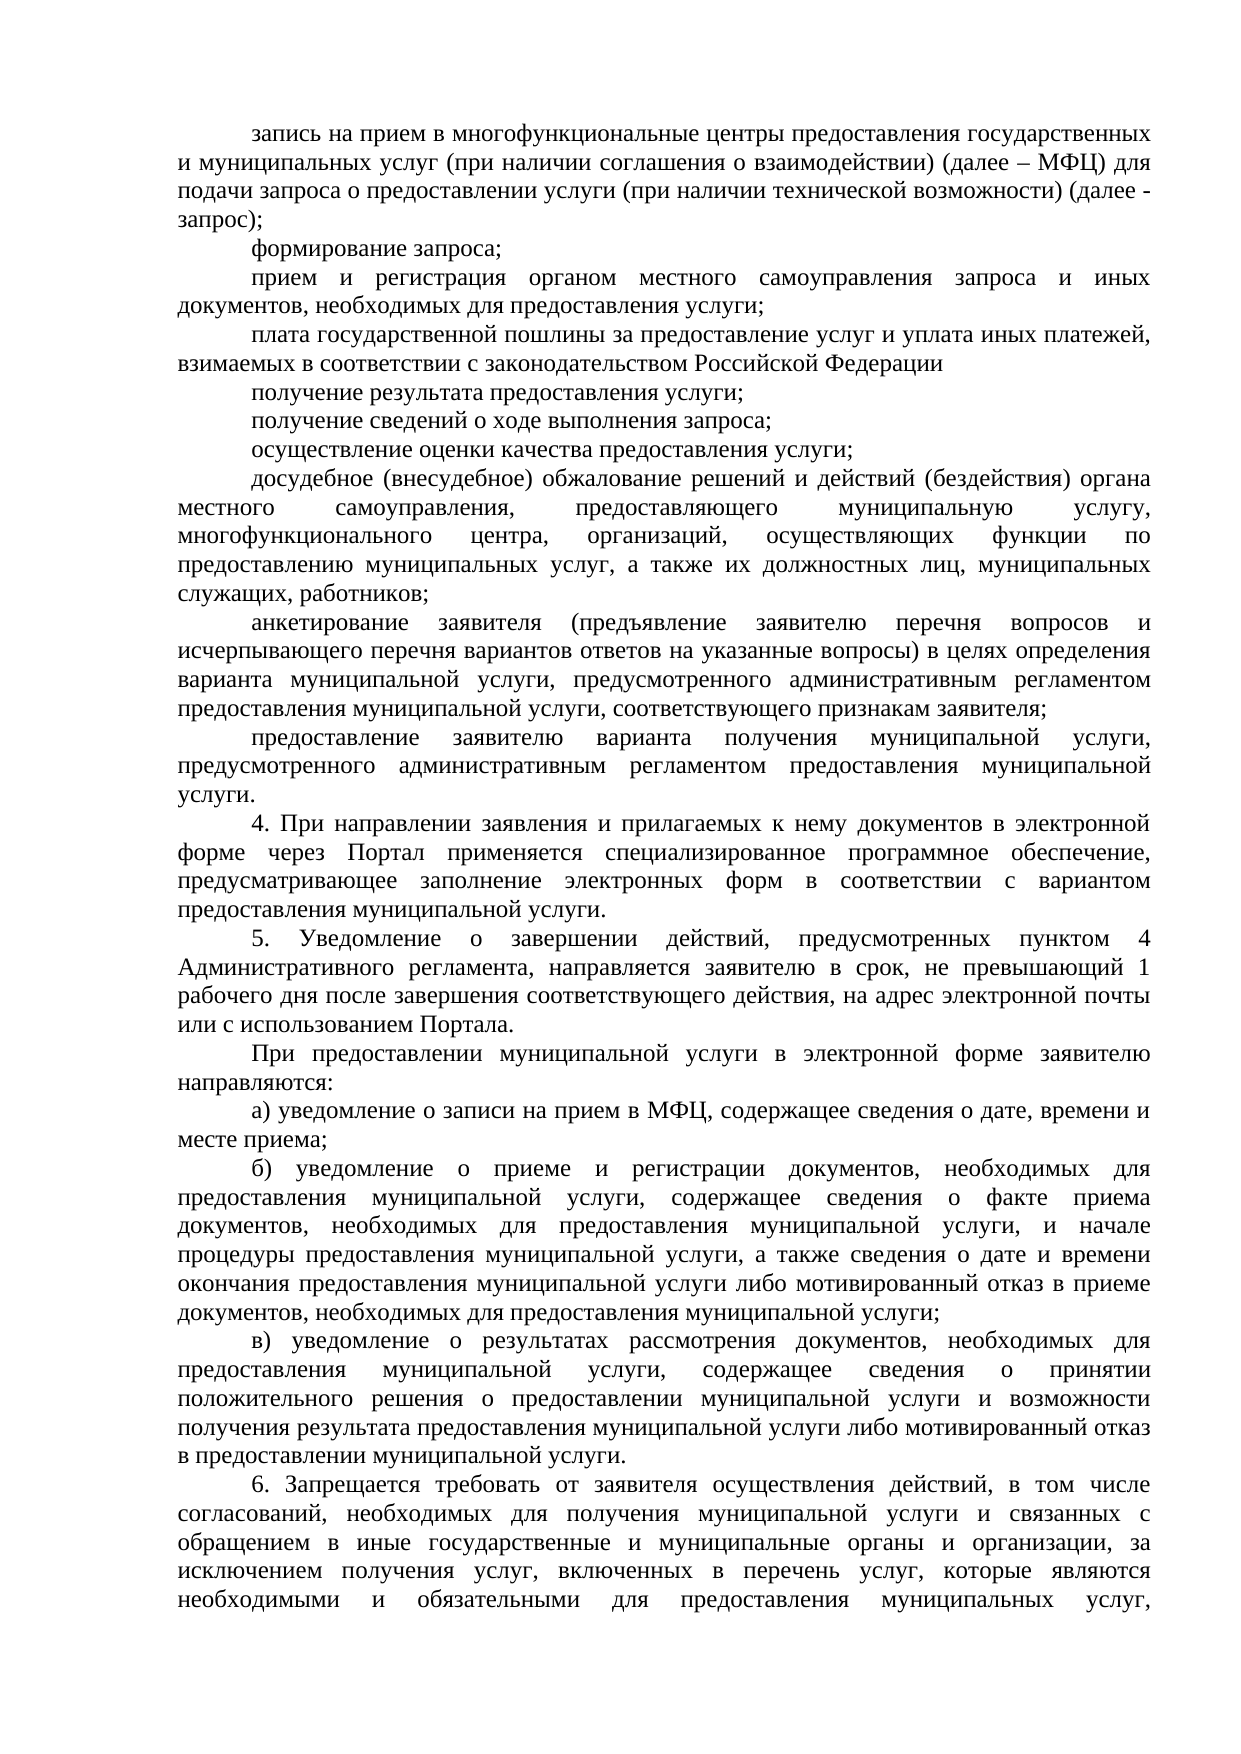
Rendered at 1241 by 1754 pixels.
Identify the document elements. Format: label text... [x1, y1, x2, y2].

text плата государственной пошлины за предоставление услуг и уплата иных платежей, взимаемых в соответствии с законодательством Российской Федерации [177, 319, 1152, 377]
text а) уведомление о записи на прием в МФЦ, содержащее сведения о дате, времени и месте приема; [177, 1096, 1152, 1153]
text При предоставлении муниципальной услуги в электронной форме заявителю направляются: [177, 1038, 1152, 1096]
text прием и регистрация органом местного самоуправления запроса и иных документов, необходимых для предоставления услуги; [177, 262, 1152, 319]
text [177, 1469, 1152, 1613]
text предоставление заявителю варианта получения муниципальной услуги, предусмотренного административным регламентом предоставления муниципальной услуги. [177, 722, 1152, 808]
text 5. Уведомление о завершении действий, предусмотренных пунктом 4 Административного регламента, направляется заявителю в срок, не превышающий 1 рабочего дня после завершения соответствующего действия, на адрес электронной почты или с использованием Портала. [177, 923, 1152, 1038]
text получение результата предоставления услуги; [177, 377, 1152, 406]
text запись на прием в многофункциональные центры предоставления государственных и муниципальных услуг (при наличии соглашения о взаимодействии) (далее – МФЦ) для подачи запроса о предоставлении услуги (при наличии технической возможности) (далее - запрос); [177, 118, 1152, 233]
text досудебное (внесудебное) обжалование решений и действий (бездействия) органа местного самоуправления, предоставляющего муниципальную услугу, многофункционального центра, организаций, осуществляющих функции по предоставлению муниципальных услуг, а также их должностных лиц, муниципальных служащих, работников; [177, 463, 1152, 607]
text получение сведений о ходе выполнения запроса; [177, 406, 1152, 434]
text б) уведомление о приеме и регистрации документов, необходимых для предоставления муниципальной услуги, содержащее сведения о факте приема документов, необходимых для предоставления муниципальной услуги, и начале процедуры предоставления муниципальной услуги, а также сведения о дате и времени окончания предоставления муниципальной услуги либо мотивированный отказ в приеме документов, необходимых для предоставления муниципальной услуги; [177, 1153, 1152, 1326]
text в) уведомление о результатах рассмотрения документов, необходимых для предоставления муниципальной услуги, содержащее сведения о принятии положительного решения о предоставлении муниципальной услуги и возможности получения результата предоставления муниципальной услуги либо мотивированный отказ в предоставлении муниципальной услуги. [177, 1326, 1152, 1469]
text осуществление оценки качества предоставления услуги; [177, 434, 1152, 463]
text формирование запроса; [177, 233, 1152, 262]
text 4. При направлении заявления и прилагаемых к нему документов в электронной форме через Портал применяется специализированное программное обеспечение, предусматривающее заполнение электронных форм в соответствии с вариантом предоставления муниципальной услуги. [177, 808, 1152, 923]
text анкетирование заявителя (предъявление заявителю перечня вопросов и исчерпывающего перечня вариантов ответов на указанные вопросы) в целях определения варианта муниципальной услуги, предусмотренного административным регламентом предоставления муниципальной услуги, соответствующего признакам заявителя; [177, 607, 1152, 722]
